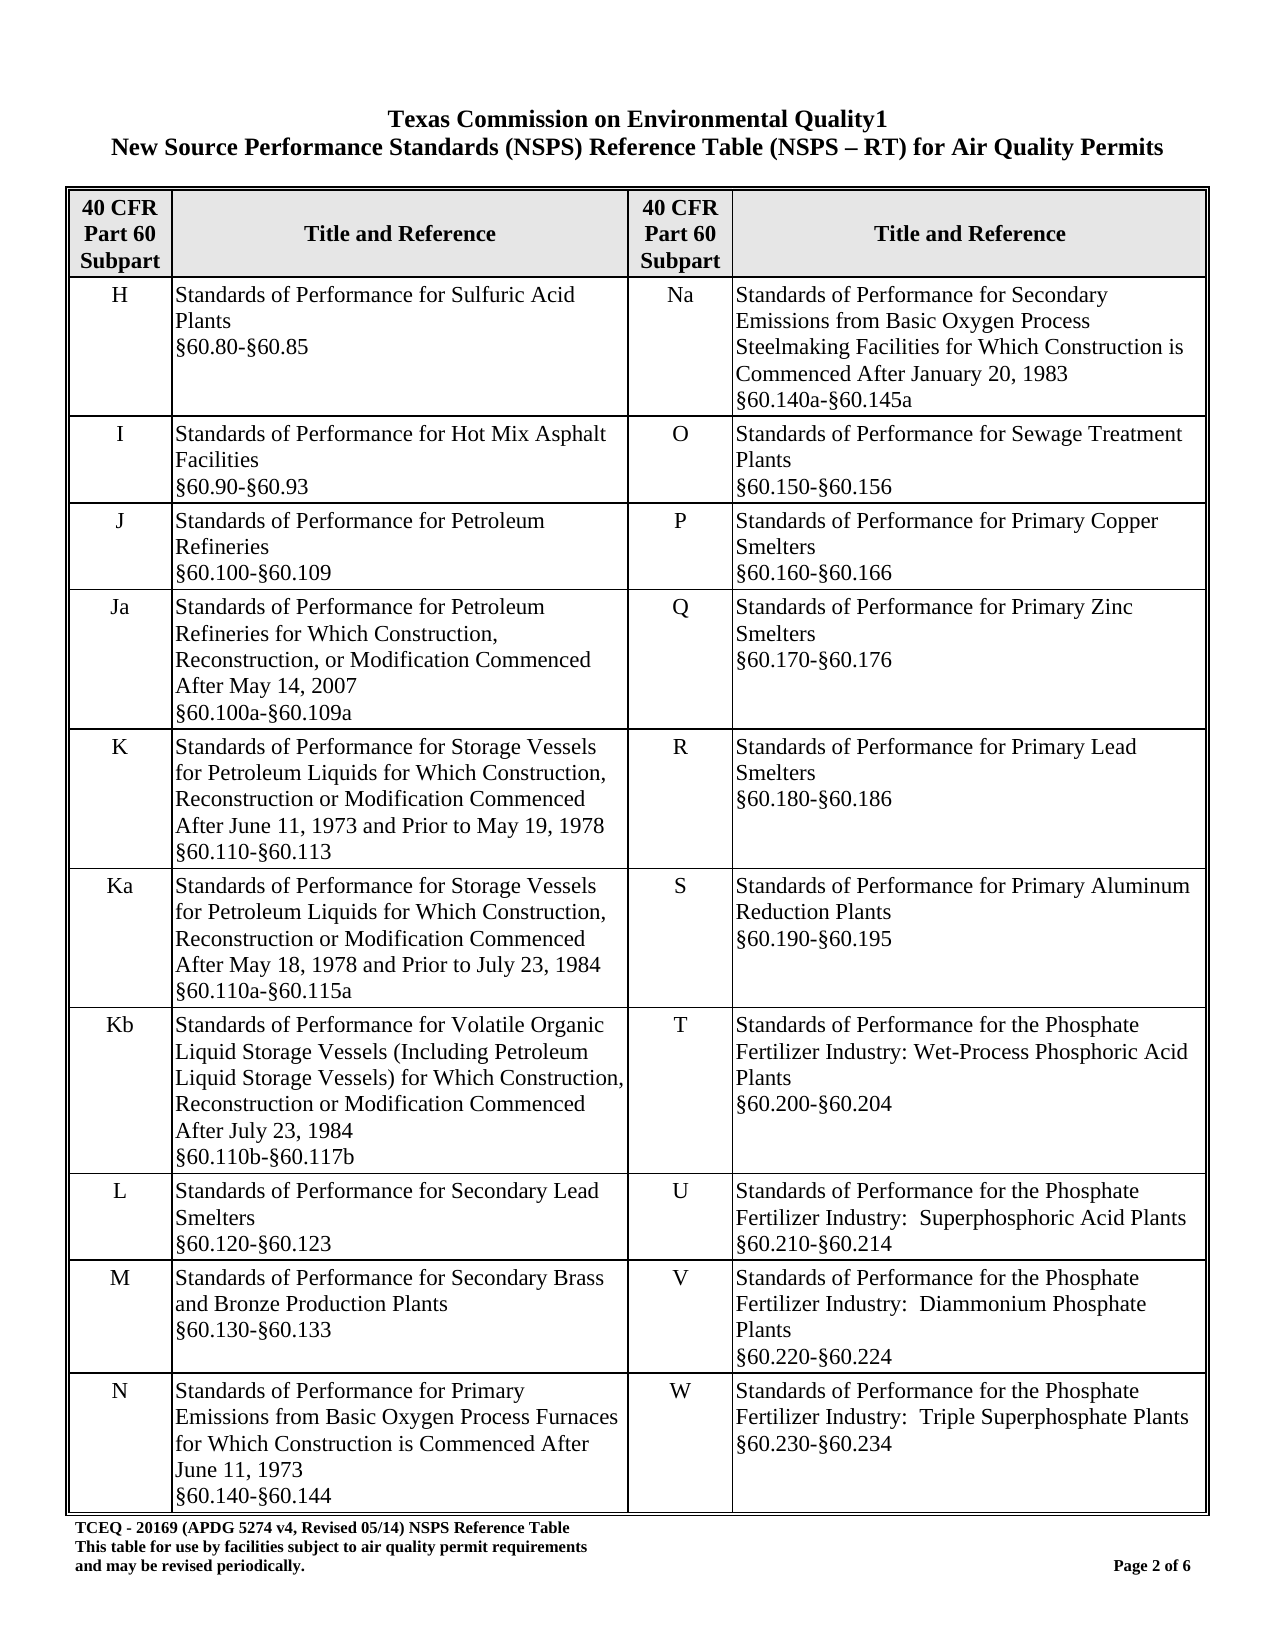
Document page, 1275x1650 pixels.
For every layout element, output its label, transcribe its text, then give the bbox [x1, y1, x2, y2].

table_cell Standards of Performance for Primary Aluminum Reduction Plants §60.190-§60.195 [733, 869, 1205, 1007]
table_cell U [629, 1174, 732, 1259]
table_cell R [629, 730, 732, 867]
table_cell Standards of Performance for the Phosphate Fertilizer Industry: Wet-Process Phosphoric Acid Plants §60.200-§60.204 [733, 1008, 1205, 1173]
table_cell Kb [70, 1008, 171, 1173]
table_cell Standards of Performance for the Phosphate Fertilizer Industry: Diammonium Phosphate Plants §60.220-§60.224 [733, 1261, 1205, 1372]
table_cell Standards of Performance for Primary Emissions from Basic Oxygen Process Furnaces for Which Construction is Commenced After June 11, 1973 §60.140-§60.144 [173, 1374, 627, 1512]
table_cell Standards of Performance for Storage Vessels for Petroleum Liquids for Which Construction, Reconstruction or Modification Commenced After June 11, 1973 and Prior to May 19, 1978 §60.110-§60.113 [173, 730, 627, 867]
table_cell Standards of Performance for Petroleum Refineries for Which Construction, Reconstruction, or Modification Commenced After May 14, 2007 §60.100a-§60.109a [173, 590, 627, 728]
table_cell Standards of Performance for Primary Zinc Smelters §60.170-§60.176 [733, 590, 1205, 728]
table_cell Standards of Performance for Sulfuric Acid Plants §60.80-§60.85 [173, 278, 627, 415]
table_cell Standards of Performance for Storage Vessels for Petroleum Liquids for Which Construction, Reconstruction or Modification Commenced After May 18, 1978 and Prior to July 23, 1984 §60.110a-§60.115a [173, 869, 627, 1007]
table_cell S [629, 869, 732, 1007]
table_header 40 CFR Part 60 Subpart [629, 191, 732, 276]
table_cell Standards of Performance for the Phosphate Fertilizer Industry: Triple Superphosphate Plants §60.230-§60.234 [733, 1374, 1205, 1512]
table_cell Ja [70, 590, 171, 728]
table_header Title and Reference [733, 191, 1205, 276]
table_cell Standards of Performance for Primary Lead Smelters §60.180-§60.186 [733, 730, 1205, 867]
table_cell Standards of Performance for the Phosphate Fertilizer Industry: Superphosphoric Acid Plants §60.210-§60.214 [733, 1174, 1205, 1259]
table_cell V [629, 1261, 732, 1372]
table_cell J [70, 504, 171, 589]
text New Source Performance Standards (NSPS) Reference Table (NSPS – RT) for Air Quality Permits [75, 132, 1200, 161]
table_cell K [70, 730, 171, 867]
table_cell Standards of Performance for Petroleum Refineries §60.100-§60.109 [173, 504, 627, 589]
table_cell Standards of Performance for Volatile Organic Liquid Storage Vessels (Including Petroleum Liquid Storage Vessels) for Which Construction, Reconstruction or Modification Commenced After July 23, 1984 §60.110b-§60.117b [173, 1008, 627, 1173]
table_cell W [629, 1374, 732, 1512]
table_cell Ka [70, 869, 171, 1007]
table_cell I [70, 417, 171, 502]
table_cell O [629, 417, 732, 502]
table_cell L [70, 1174, 171, 1259]
table_cell Na [629, 278, 732, 415]
table_cell Q [629, 590, 732, 728]
table_cell Standards of Performance for Secondary Brass and Bronze Production Plants §60.130-§60.133 [173, 1261, 627, 1372]
table_cell Standards of Performance for Primary Copper Smelters §60.160-§60.166 [733, 504, 1205, 589]
text Texas Commission on Environmental Quality [75, 104, 1200, 132]
table_cell N [70, 1374, 171, 1512]
table_cell Standards of Performance for Secondary Emissions from Basic Oxygen Process Steelmaking Facilities for Which Construction is Commenced After January 20, 1983 §60.140a-§60.145a [733, 278, 1205, 415]
table_cell Standards of Performance for Hot Mix Asphalt Facilities §60.90-§60.93 [173, 417, 627, 502]
table_cell Standards of Performance for Secondary Lead Smelters §60.120-§60.123 [173, 1174, 627, 1259]
table_header Title and Reference [173, 191, 627, 276]
table_cell P [629, 504, 732, 589]
table_cell H [70, 278, 171, 415]
table_header 40 CFR Part 60 Subpart [70, 191, 171, 276]
table_cell Standards of Performance for Sewage Treatment Plants §60.150-§60.156 [733, 417, 1205, 502]
table_cell T [629, 1008, 732, 1173]
table_cell M [70, 1261, 171, 1372]
